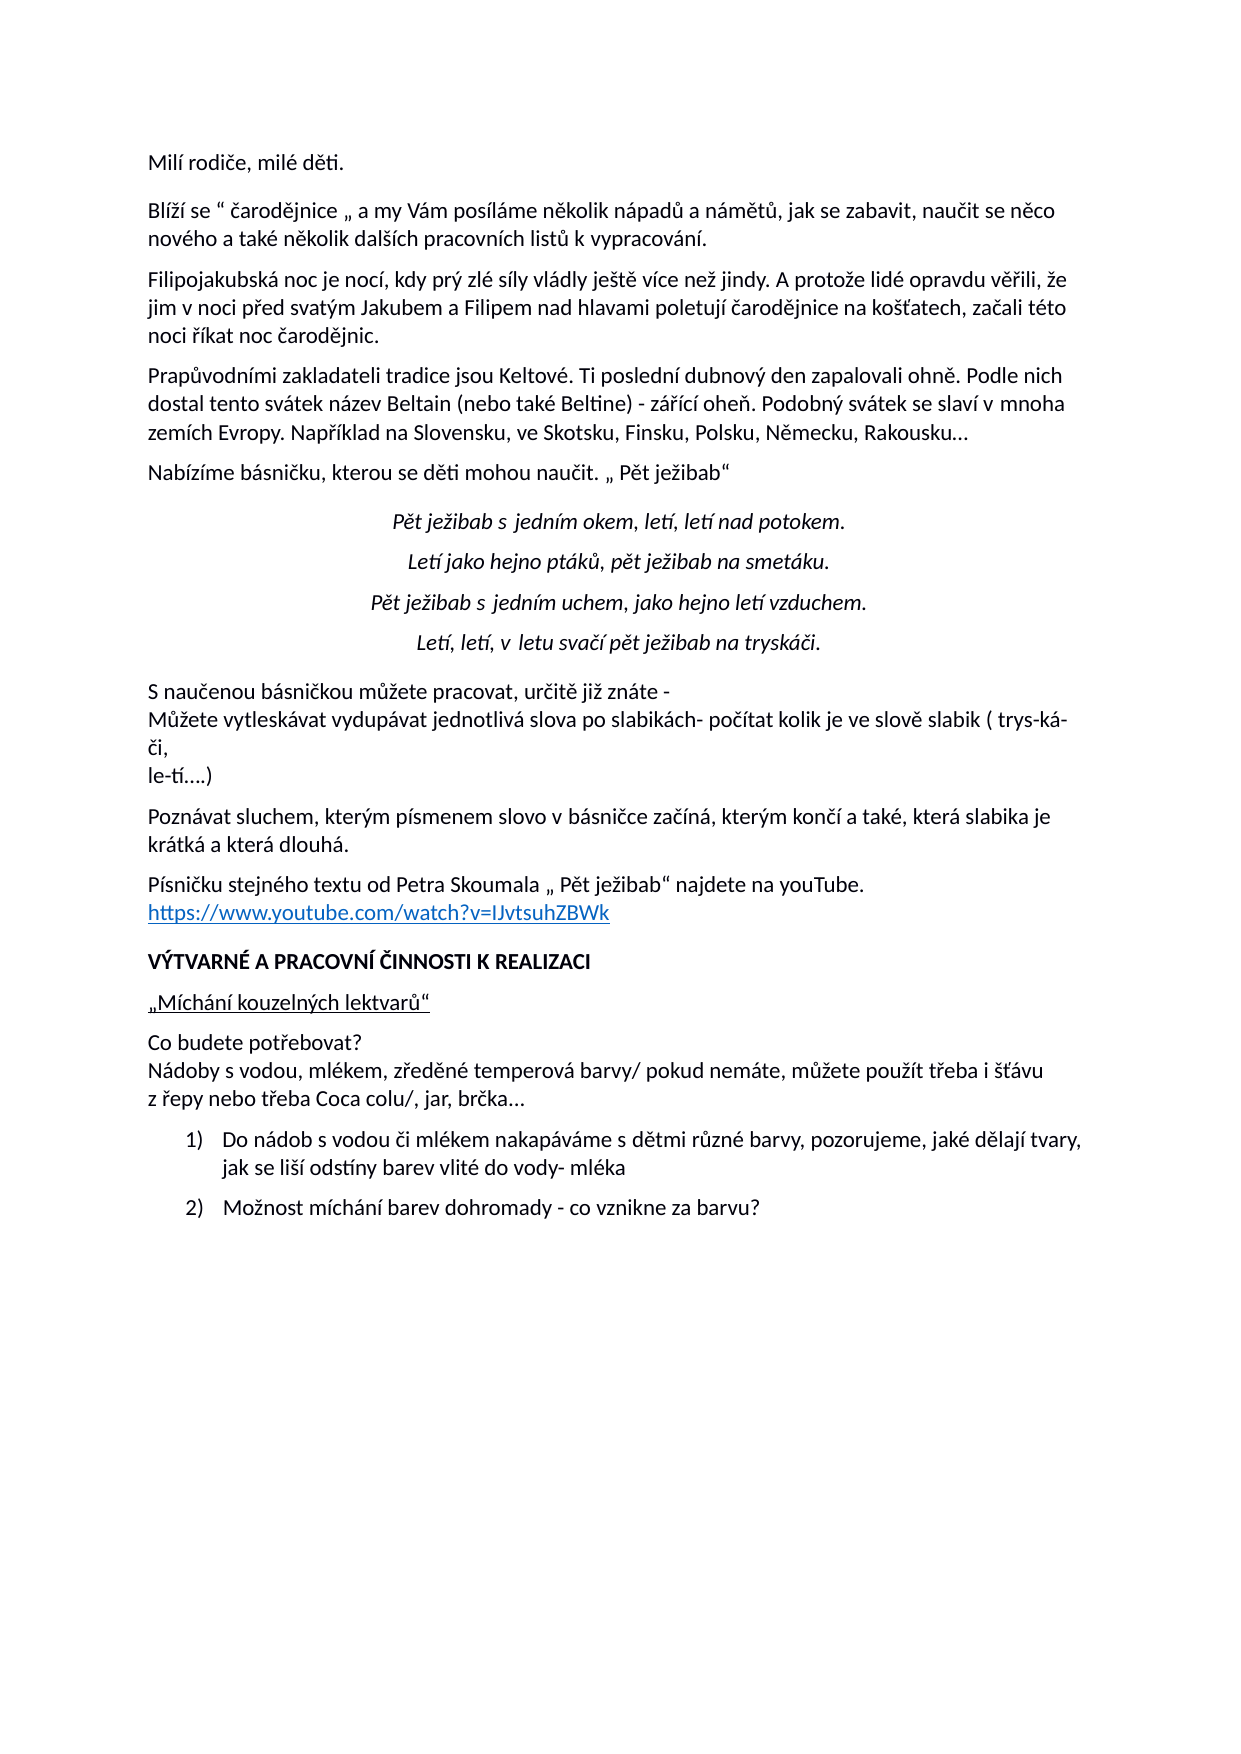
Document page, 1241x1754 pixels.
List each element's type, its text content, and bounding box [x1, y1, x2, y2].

text Letí jako hejno ptáků, pět ježibab na smetáku. [148, 547, 1093, 576]
text le-tí….) [148, 761, 1093, 789]
text Nádoby s vodou, mlékem, zředěné temperová barvy/ pokud nemáte, můžete použít třeba i šťávu z řepy nebo třeba Coca colu/, jar, brčka... [148, 1056, 1093, 1112]
text Nabízíme básničku, kterou se děti mohou naučit. „ Pět ježibab“ [148, 458, 1093, 486]
text Prapůvodními zakladateli tradice jsou Keltové. Ti poslední dubnový den zapalovali ohně. Podle nich dostal tento svátek název Beltain (nebo také Beltine) - zářící oheň. Podobný svátek se slaví v mnoha zemích Evropy. Například na Slovensku, ve Skotsku, Finsku, Polsku, Německu, Rakousku… [148, 362, 1093, 446]
text Poznávat sluchem, kterým písmenem slovo v básničce začíná, kterým končí a také, která slabika je krátká a která dlouhá. [148, 802, 1093, 858]
list Možnost míchání barev dohromady - co vznikne za barvu? [185, 1193, 1093, 1222]
text Pět ježibab s jedním okem, letí, letí nad potokem. [148, 507, 1093, 535]
text S naučenou básničkou můžete pracovat, určitě již znáte - [148, 677, 1093, 705]
text Blíží se “ čarodějnice „ a my Vám posíláme několik nápadů a námětů, jak se zabavit, naučit se něco nového a také několik dalších pracovních listů k vypracování. [148, 196, 1093, 252]
list Do nádob s vodou či mlékem nakapáváme s dětmi různé barvy, pozorujeme, jaké dělají tvary, jak se liší odstíny barev vlité do vody- mléka [185, 1125, 1093, 1181]
text Milí rodiče, milé děti. [148, 148, 1093, 176]
text Filipojakubská noc je nocí, kdy prý zlé síly vládly ještě více než jindy. A protože lidé opravdu věřili, že jim v noci před svatým Jakubem a Filipem nad hlavami poletují čarodějnice na košťatech, začali této noci říkat noc čarodějnic. [148, 265, 1093, 349]
text Co budete potřebovat? [148, 1028, 1093, 1056]
text https://www.youtube.com/watch?v=IJvtsuhZBWk [148, 898, 1093, 927]
text „Míchání kouzelných lektvarů“ [148, 988, 1093, 1016]
text VÝTVARNÉ A PRACOVNÍ ČINNOSTI K REALIZACI [148, 947, 1093, 975]
text Písničku stejného textu od Petra Skoumala „ Pět ježibab“ najdete na youTube. [148, 871, 1093, 898]
text Můžete vytleskávat vydupávat jednotlivá slova po slabikách- počítat kolik je ve slově slabik ( trys-ká- či, [148, 705, 1093, 761]
text Pět ježibab s jedním uchem, jako hejno letí vzduchem. [148, 588, 1093, 616]
text Letí, letí, v letu svačí pět ježibab na tryskáči. [148, 628, 1093, 657]
